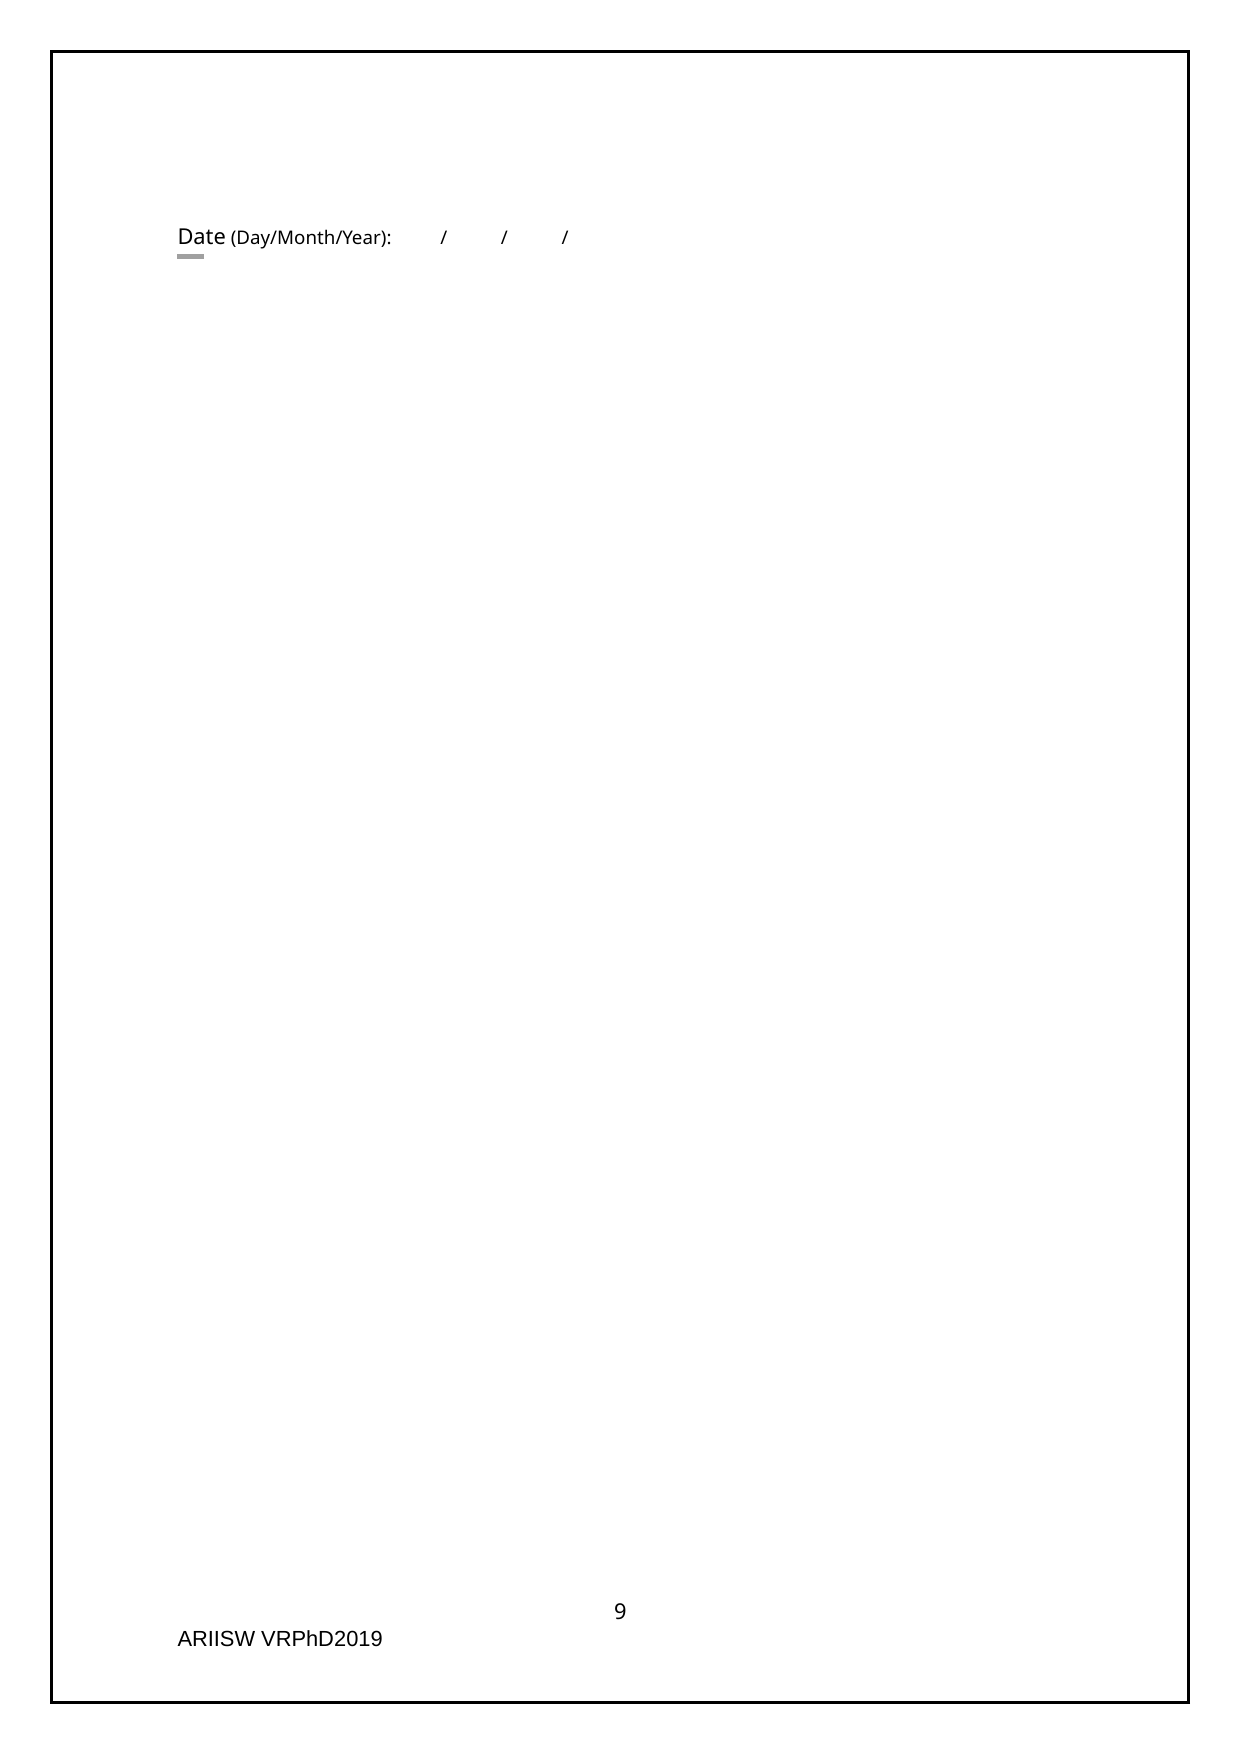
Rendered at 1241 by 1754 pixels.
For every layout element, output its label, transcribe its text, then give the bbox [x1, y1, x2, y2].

text Date (Day/Month/Year): / / / [177, 217, 1063, 254]
